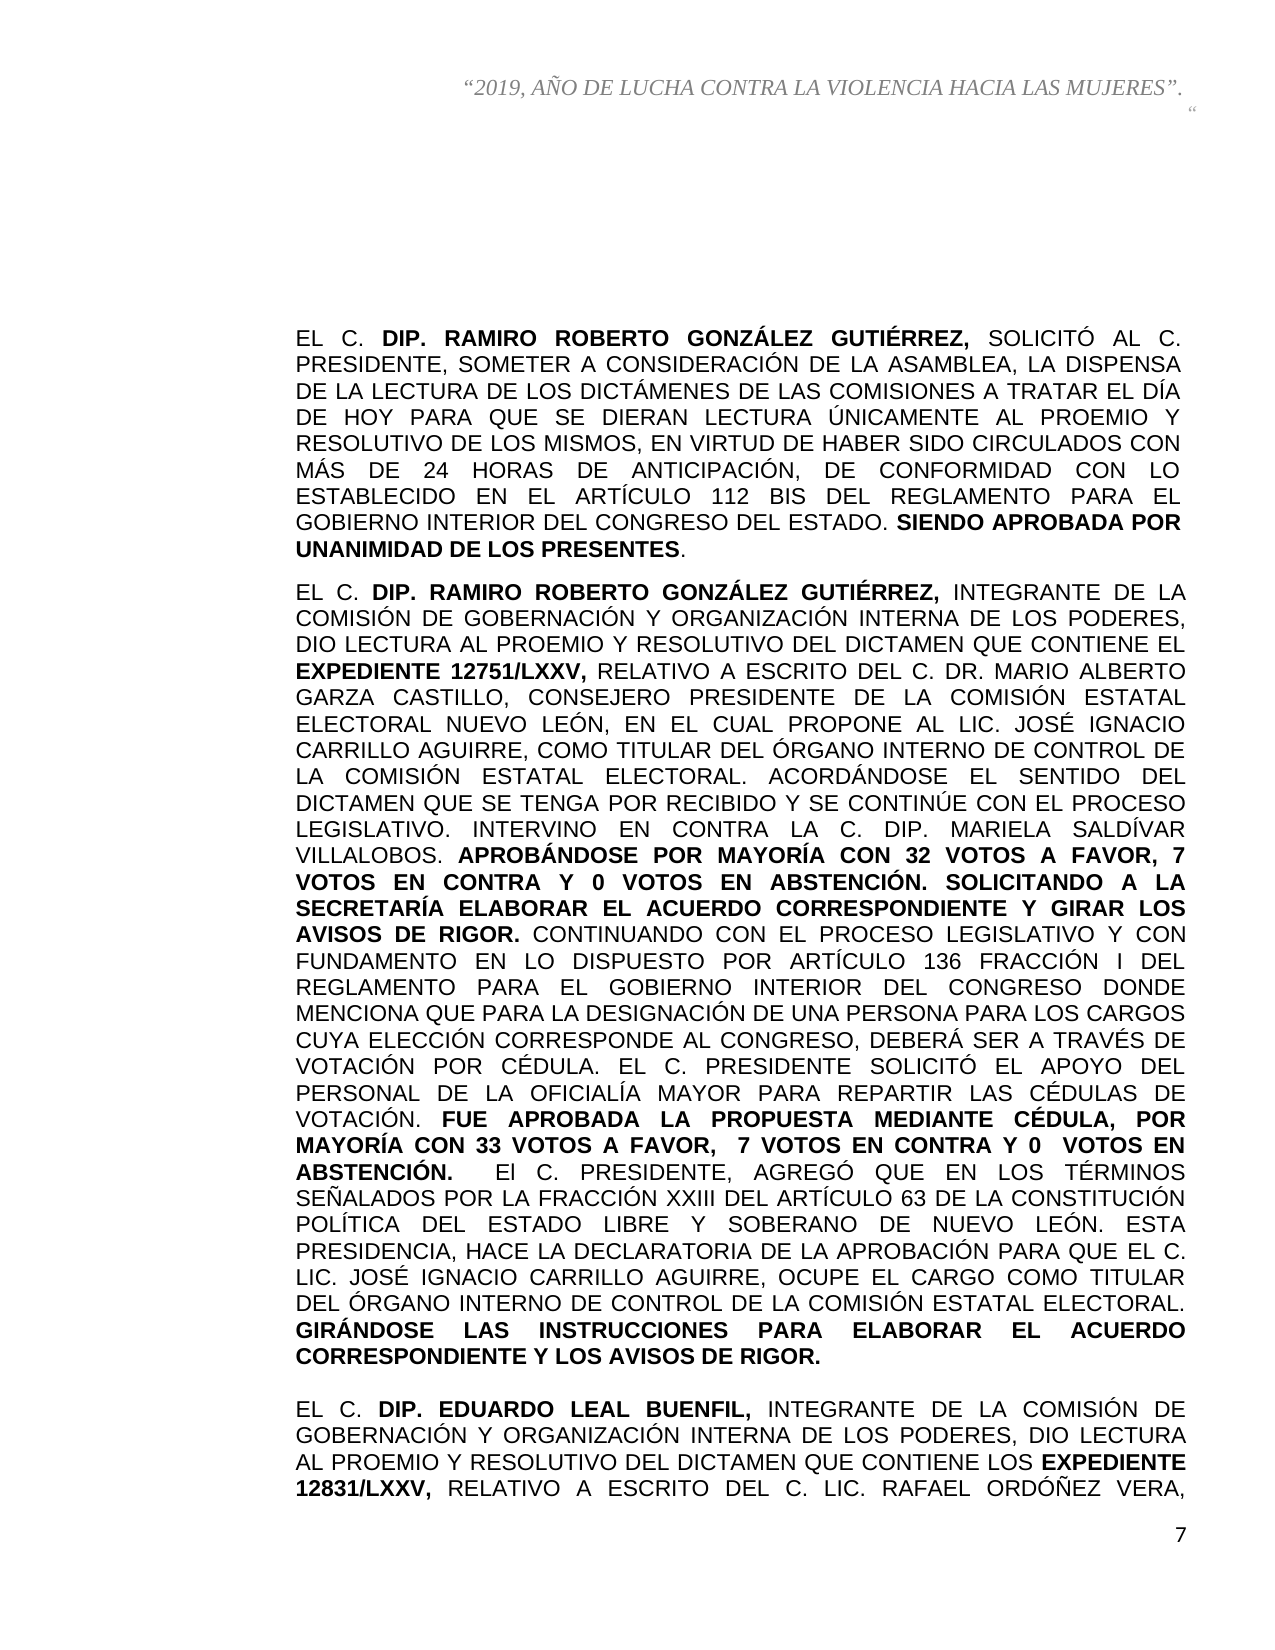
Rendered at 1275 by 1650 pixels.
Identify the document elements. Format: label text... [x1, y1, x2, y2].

text EL C. DIP. RAMIRO ROBERTO GONZÁLEZ GUTIÉRREZ, INTEGRANTE DE LA COMISIÓN DE GOBERNACIÓN Y ORGANIZACIÓN INTERNA DE LOS PODERES, DIO LECTURA AL PROEMIO Y RESOLUTIVO DEL DICTAMEN QUE CONTIENE EL EXPEDIENTE 12751/LXXV, RELATIVO A ESCRITO DEL C. DR. MARIO ALBERTO GARZA CASTILLO, CONSEJERO PRESIDENTE DE LA COMISIÓN ESTATAL ELECTORAL NUEVO LEÓN, EN EL CUAL PROPONE AL LIC. JOSÉ IGNACIO CARRILLO AGUIRRE, COMO TITULAR DEL ÓRGANO INTERNO DE CONTROL DE LA COMISIÓN ESTATAL ELECTORAL. ACORDÁNDOSE EL SENTIDO DEL DICTAMEN QUE SE TENGA POR RECIBIDO Y SE CONTINÚE CON EL PROCESO LEGISLATIVO. INTERVINO EN CONTRA LA C. DIP. MARIELA SALDÍVAR VILLALOBOS. APROBÁNDOSE POR MAYORÍA CON 32 VOTOS A FAVOR, 7 VOTOS EN CONTRA Y 0 VOTOS EN ABSTENCIÓN. SOLICITANDO A LA SECRETARÍA ELABORAR EL ACUERDO CORRESPONDIENTE Y GIRAR LOS AVISOS DE RIGOR. CONTINUANDO CON EL PROCESO LEGISLATIVO Y CON FUNDAMENTO EN LO DISPUESTO POR ARTÍCULO 136 FRACCIÓN I DEL REGLAMENTO PARA EL GOBIERNO INTERIOR DEL CONGRESO DONDE MENCIONA QUE PARA LA DESIGNACIÓN DE UNA PERSONA PARA LOS CARGOS CUYA ELECCIÓN CORRESPONDE AL CONGRESO, DEBERÁ SER A TRAVÉS DE VOTACIÓN POR CÉDULA. EL C. PRESIDENTE SOLICITÓ EL APOYO DEL PERSONAL DE LA OFICIALÍA MAYOR PARA REPARTIR LAS CÉDULAS DE VOTACIÓN. FUE APROBADA LA PROPUESTA MEDIANTE CÉDULA, POR MAYORÍA CON 33 VOTOS A FAVOR, 7 VOTOS EN CONTRA Y 0 VOTOS EN ABSTENCIÓN. El C. PRESIDENTE, AGREGÓ QUE EN LOS TÉRMINOS SEÑALADOS POR LA FRACCIÓN XXIII DEL ARTÍCULO 63 DE LA CONSTITUCIÓN POLÍTICA DEL ESTADO LIBRE Y SOBERANO DE NUEVO LEÓN. ESTA PRESIDENCIA, HACE LA DECLARATORIA DE LA APROBACIÓN PARA QUE EL C. LIC. JOSÉ IGNACIO CARRILLO AGUIRRE, OCUPE EL CARGO COMO TITULAR DEL ÓRGANO INTERNO DE CONTROL DE LA COMISIÓN ESTATAL ELECTORAL. GIRÁNDOSE LAS INSTRUCCIONES PARA ELABORAR EL ACUERDO CORRESPONDIENTE Y LOS AVISOS DE RIGOR. [295, 579, 1186, 1369]
text EL C. DIP. RAMIRO ROBERTO GONZÁLEZ GUTIÉRREZ, SOLICITÓ AL C. PRESIDENTE, SOMETER A CONSIDERACIÓN DE LA ASAMBLEA, LA DISPENSA DE LA LECTURA DE LOS DICTÁMENES DE LAS COMISIONES A TRATAR EL DÍA DE HOY PARA QUE SE DIERAN LECTURA ÚNICAMENTE AL PROEMIO Y RESOLUTIVO DE LOS MISMOS, EN VIRTUD DE HABER SIDO CIRCULADOS CON MÁS DE 24 HORAS DE ANTICIPACIÓN, DE CONFORMIDAD CON LO ESTABLECIDO EN EL ARTÍCULO 112 BIS DEL REGLAMENTO PARA EL GOBIERNO INTERIOR DEL CONGRESO DEL ESTADO. SIENDO APROBADA POR UNANIMIDAD DE LOS PRESENTES. [295, 325, 1181, 562]
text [295, 1396, 1186, 1501]
